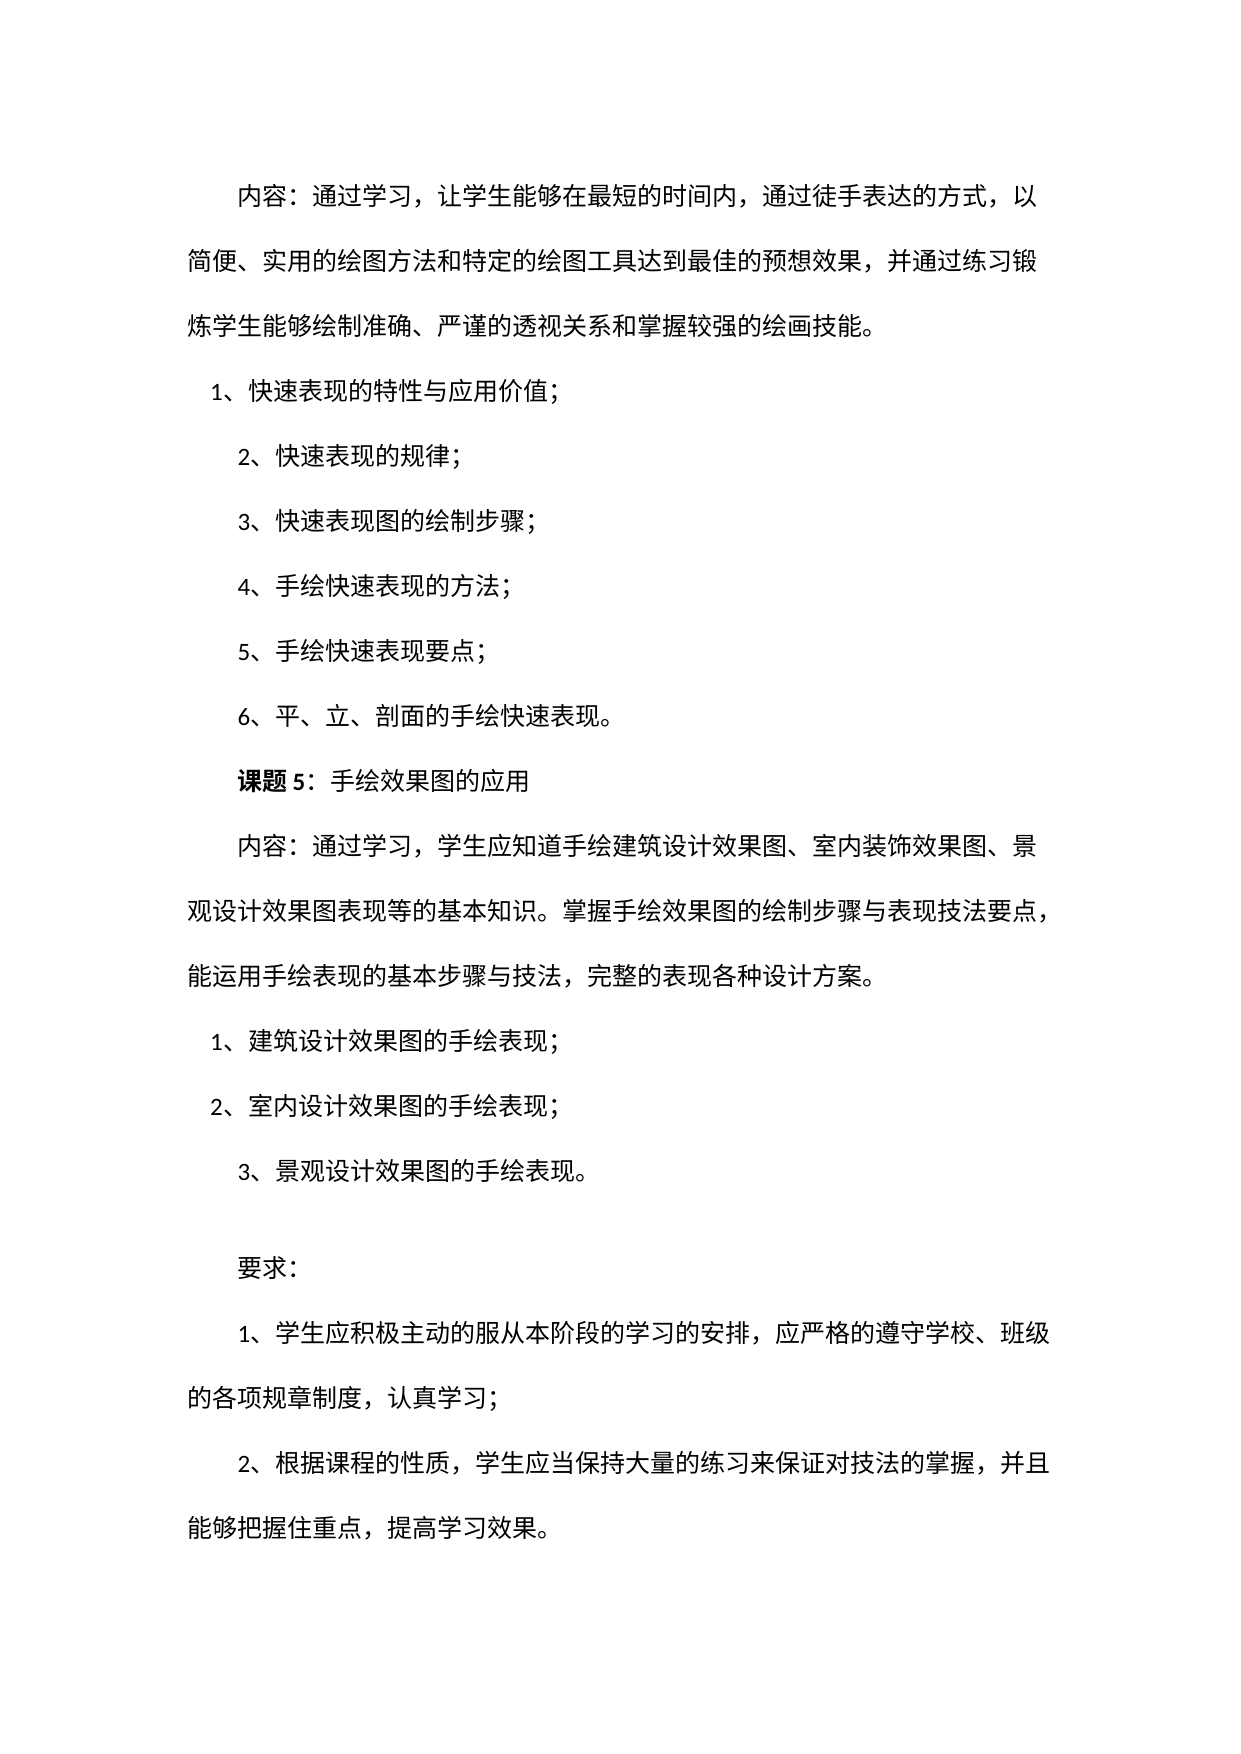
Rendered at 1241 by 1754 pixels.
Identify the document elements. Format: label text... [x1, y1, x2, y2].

text 1、建筑设计效果图的手绘表现； [187, 1007, 1053, 1072]
text 3、快速表现图的绘制步骤； [187, 487, 1053, 552]
text 1、学生应积极主动的服从本阶段的学习的安排，应严格的遵守学校、班级的各项规章制度，认真学习； [187, 1299, 1053, 1429]
text 6、平、立、剖面的手绘快速表现。 [187, 682, 1053, 747]
text 3、景观设计效果图的手绘表现。 [187, 1137, 1053, 1202]
text 5、手绘快速表现要点； [187, 617, 1053, 682]
text 2、根据课程的性质，学生应当保持大量的练习来保证对技法的掌握，并且能够把握住重点，提高学习效果。 [187, 1429, 1053, 1559]
text 要求： [187, 1234, 1053, 1299]
text 课题5：手绘效果图的应用 [187, 747, 1053, 812]
text 1、快速表现的特性与应用价值； [187, 357, 1053, 422]
text 内容：通过学习，让学生能够在最短的时间内，通过徒手表达的方式，以简便、实用的绘图方法和特定的绘图工具达到最佳的预想效果，并通过练习锻炼学生能够绘制准确、严谨的透视关系和掌握较强的绘画技能。 [187, 162, 1053, 357]
text 2、室内设计效果图的手绘表现； [187, 1072, 1053, 1137]
text 2、快速表现的规律； [187, 422, 1053, 487]
text 4、手绘快速表现的方法； [187, 552, 1053, 617]
text 内容：通过学习，学生应知道手绘建筑设计效果图、室内装饰效果图、景观设计效果图表现等的基本知识。掌握手绘效果图的绘制步骤与表现技法要点，能运用手绘表现的基本步骤与技法，完整的表现各种设计方案。 [187, 812, 1053, 1007]
